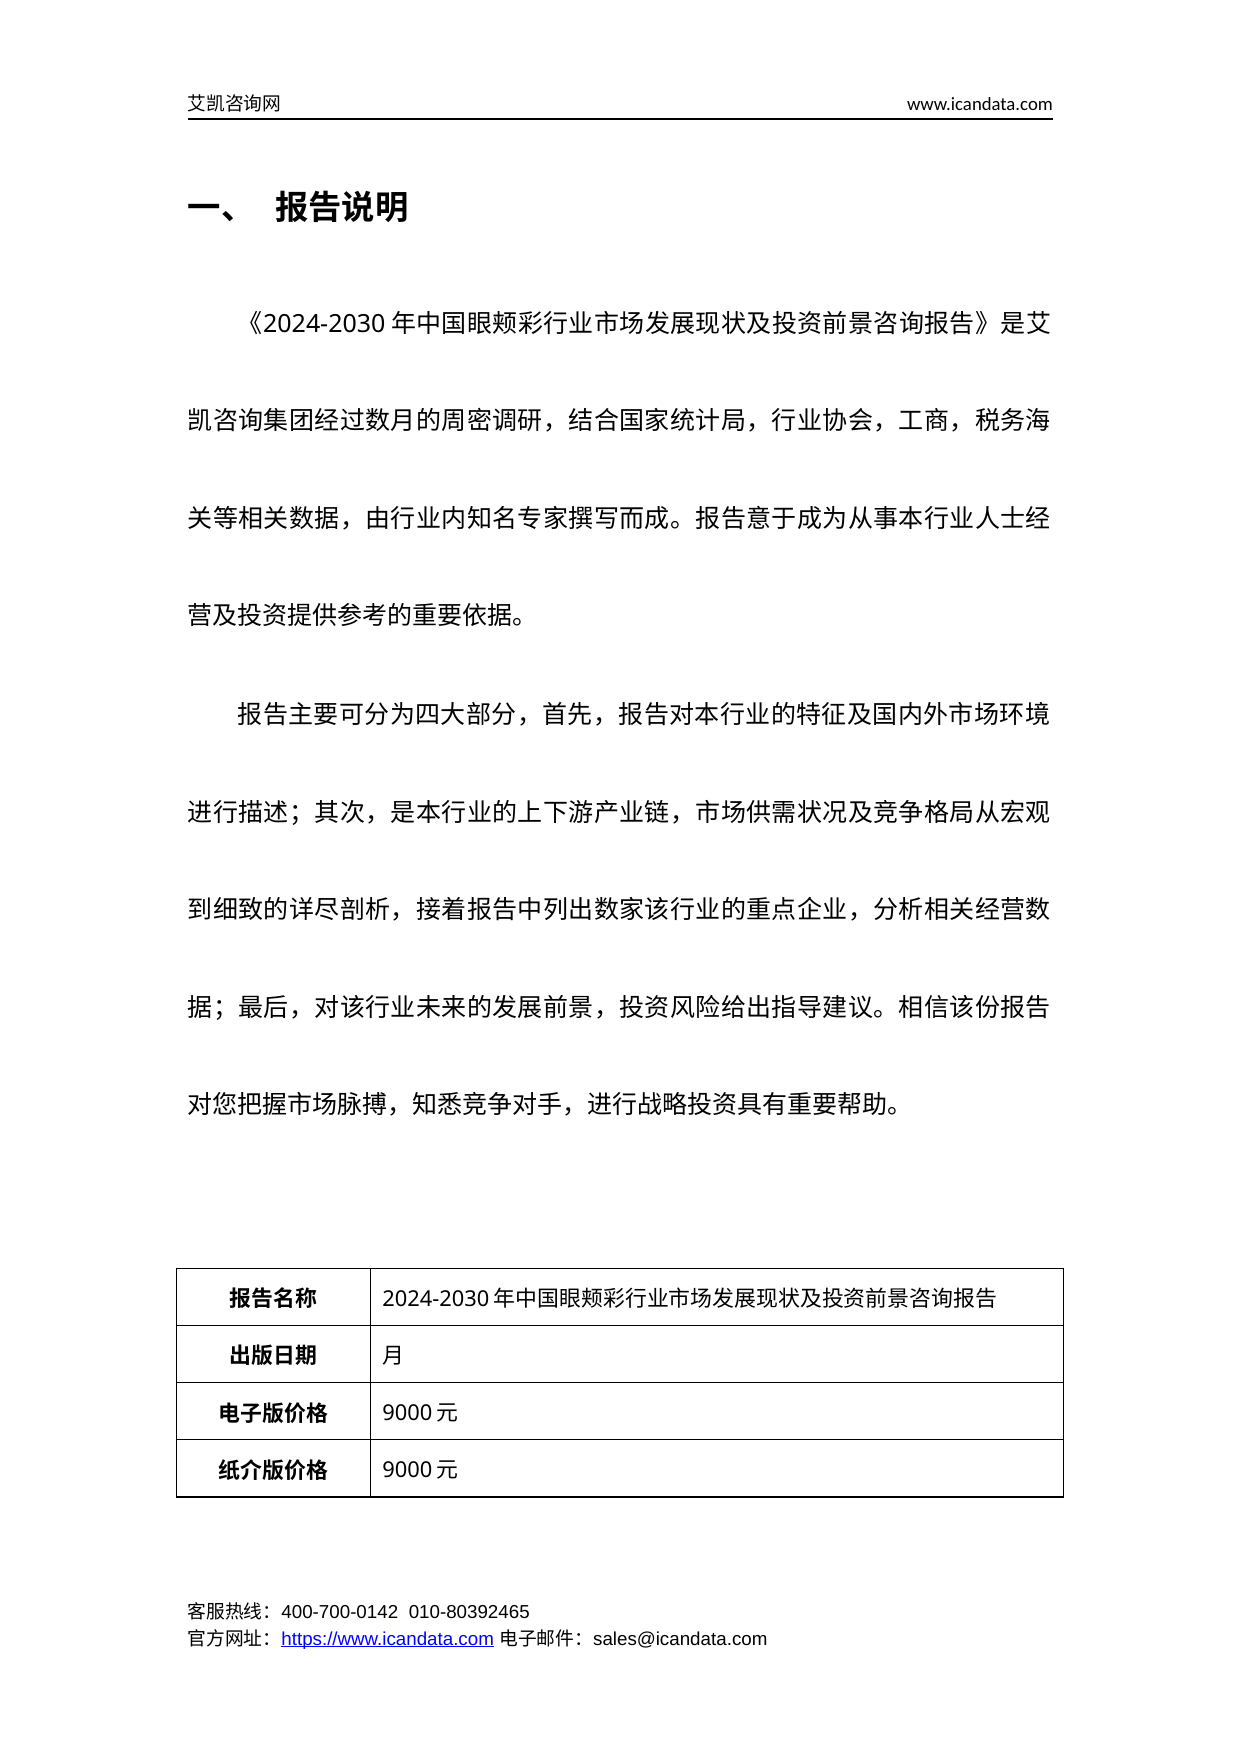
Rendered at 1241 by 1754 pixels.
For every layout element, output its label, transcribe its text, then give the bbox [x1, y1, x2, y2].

subtitle 报告说明 [187, 172, 1053, 237]
table_cell 电子版价格 [177, 1383, 370, 1439]
table_cell 9000元 [371, 1440, 1063, 1496]
text 报告主要可分为四大部分，首先，报告对本行业的特征及国内外市场环境进行描述；其次，是本行业的上下游产业链，市场供需状况及竞争格局从宏观到细致的详尽剖析，接着报告中列出数家该行业的重点企业，分析相关经营数据；最后，对该行业未来的发展前景，投资风险给出指导建议。相信该份报告对您把握市场脉搏，知悉竞争对手，进行战略投资具有重要帮助。 [187, 681, 1053, 1136]
table_header 报告名称 [177, 1269, 370, 1325]
table_cell 月 [371, 1326, 1063, 1382]
table_cell 纸介版价格 [177, 1440, 370, 1496]
table_cell 9000元 [371, 1383, 1063, 1439]
table_cell 出版日期 [177, 1326, 370, 1382]
text 《2024-2030年中国眼颊彩行业市场发展现状及投资前景咨询报告》是艾凯咨询集团经过数月的周密调研，结合国家统计局，行业协会，工商，税务海关等相关数据，由行业内知名专家撰写而成。报告意于成为从事本行业人士经营及投资提供参考的重要依据。 [187, 289, 1053, 646]
table_header 2024-2030年中国眼颊彩行业市场发展现状及投资前景咨询报告 [371, 1269, 1063, 1325]
